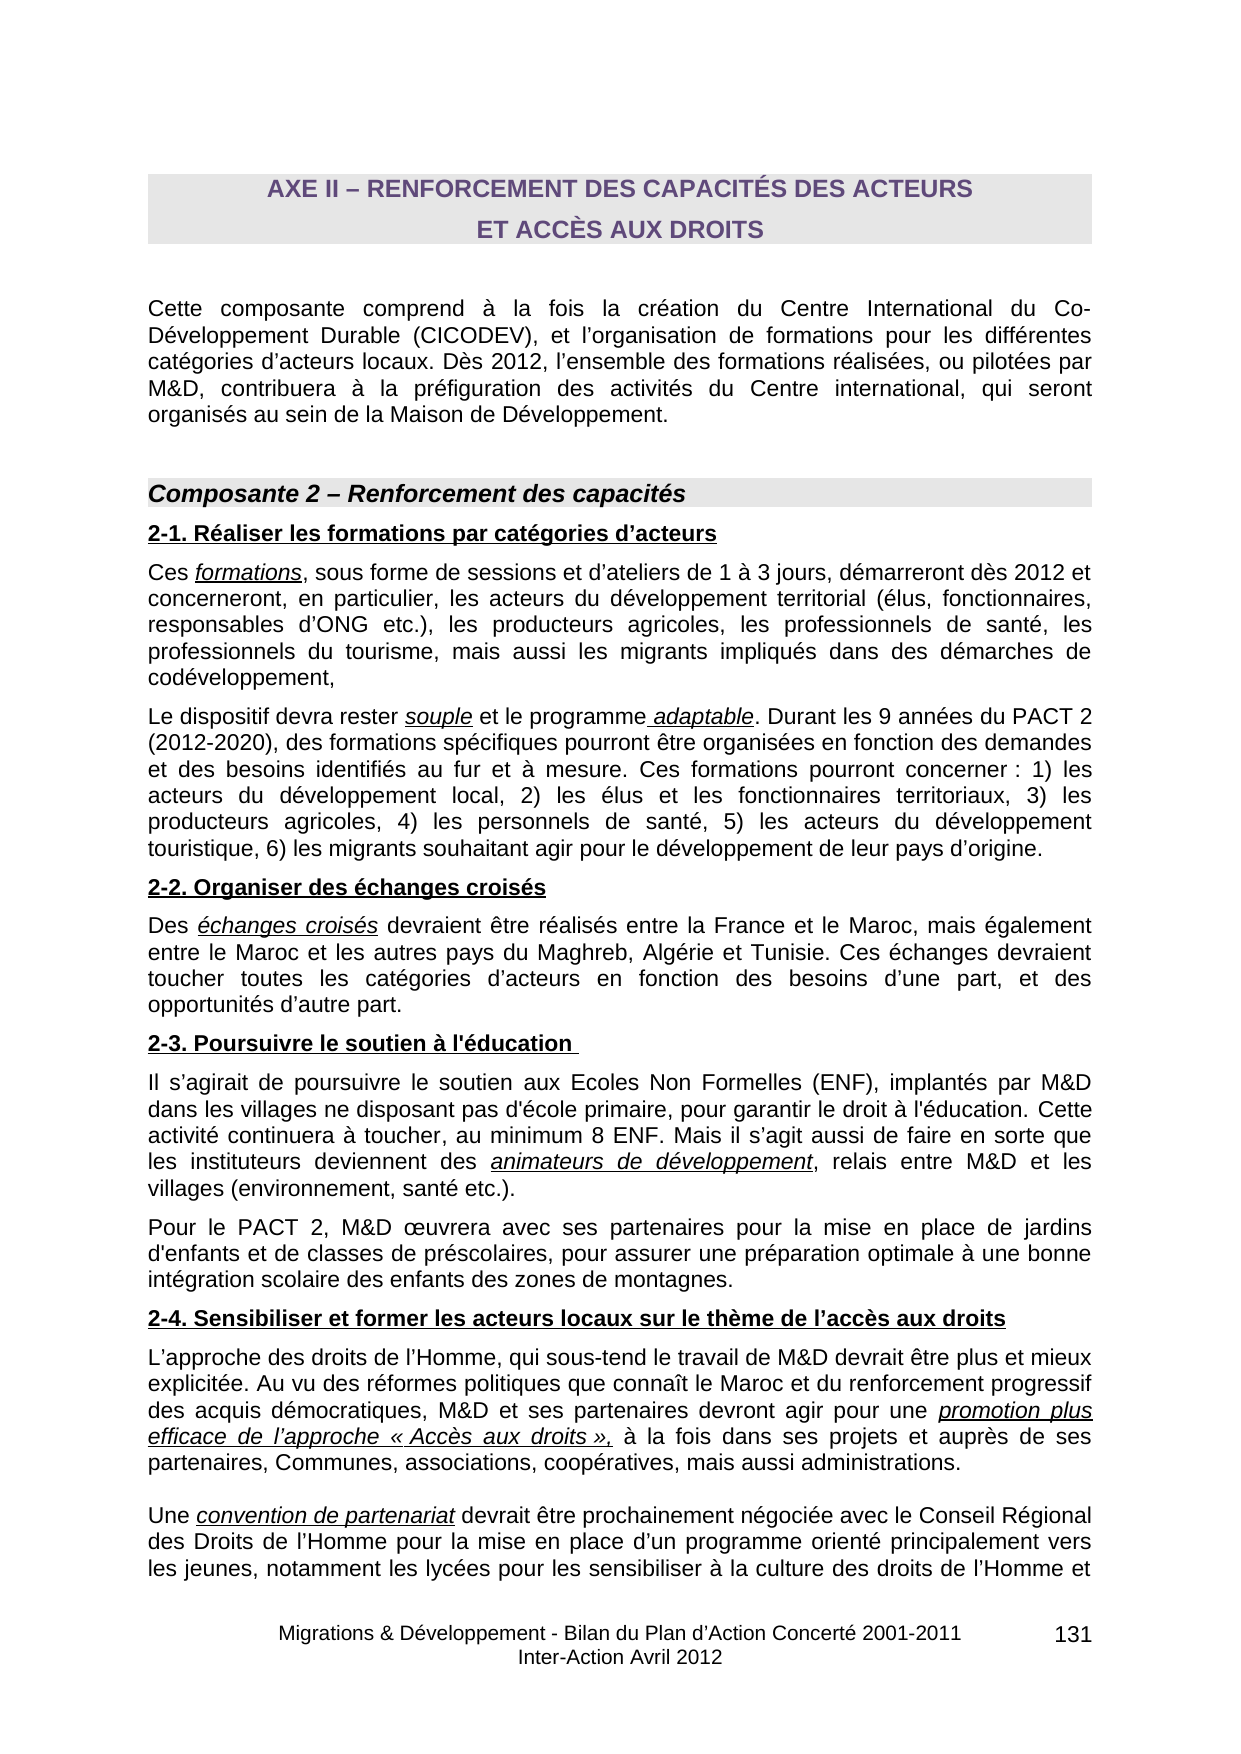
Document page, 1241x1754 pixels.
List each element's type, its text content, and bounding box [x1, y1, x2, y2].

text Il s’agirait de poursuivre le soutien aux Ecoles Non Formelles (ENF), implantés par M&D dans les villages ne disposant pas d'école primaire, pour garantir le droit à l'éducation. Cette activité continuera à toucher, au minimum 8 ENF. Mais il s’agit aussi de faire en sorte que les instituteurs deviennent des animateurs de développement, relais entre M&D et les villages (environnement, santé etc.). [148, 1069, 1092, 1201]
subtitle Composante 2 – Renforcement des capacités [148, 478, 1092, 507]
text Cette composante comprend à la fois la création du Centre International du Co- Développement Durable (CICODEV), et l’organisation de formations pour les différentes catégories d’acteurs locaux. Dès 2012, l’ensemble des formations réalisées, ou pilotées par M&D, contribuera à la préfiguration des activités du Centre international, qui seront organisés au sein de la Maison de Développement. [148, 295, 1092, 427]
list Des échanges croisés devraient être réalisés entre la France et le Maroc, mais également entre le Maroc et les autres pays du Maghreb, Algérie et Tunisie. Ces échanges devraient toucher toutes les catégories d’acteurs en fonction des besoins d’une part, et des opportunités d’autre part. [148, 912, 1092, 1018]
text 2-1. Réaliser les formations par catégories d’acteurs [148, 520, 1092, 546]
text Ces formations, sous forme de sessions et d’ateliers de 1 à 3 jours, démarreront dès 2012 et concerneront, en particulier, les acteurs du développement territorial (élus, fonctionnaires, responsables d’ONG etc.), les producteurs agricoles, les professionnels de santé, les professionnels du tourisme, mais aussi les migrants impliqués dans des démarches de codéveloppement, [148, 559, 1092, 690]
text ET ACCÈS AUX DROITS [148, 215, 1092, 244]
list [148, 1502, 1092, 1581]
text Le dispositif devra rester souple et le programme adaptable. Durant les 9 années du PACT 2 (2012-2020), des formations spécifiques pourront être organisées en fonction des demandes et des besoins identifiés au fur et à mesure. Ces formations pourront concerner : 1) les acteurs du développement local, 2) les élus et les fonctionnaires territoriaux, 3) les producteurs agricoles, 4) les personnels de santé, 5) les acteurs du développement touristique, 6) les migrants souhaitant agir pour le développement de leur pays d’origine. [148, 703, 1092, 861]
text 2-2. Organiser des échanges croisés [148, 873, 1092, 900]
text 2-4. Sensibiliser et former les acteurs locaux sur le thème de l’accès aux droits [148, 1305, 1092, 1331]
list L’approche des droits de l’Homme, qui sous-tend le travail de M&D devrait être plus et mieux explicitée. Au vu des réformes politiques que connaît le Maroc et du renforcement progressif des acquis démocratiques, M&D et ses partenaires devront agir pour une promotion plus efficace de l’approche « Accès aux droits », à la fois dans ses projets et auprès de ses partenaires, Communes, associations, coopératives, mais aussi administrations. [148, 1344, 1092, 1476]
text AXE II – RENFORCEMENT DES CAPACITÉS DES ACTEURS [148, 174, 1092, 203]
text Pour le PACT 2, M&D œuvrera avec ses partenaires pour la mise en place de jardins d'enfants et de classes de préscolaires, pour assurer une préparation optimale à une bonne intégration scolaire des enfants des zones de montagnes. [148, 1213, 1092, 1292]
text 2-3. Poursuivre le soutien à l'éducation [148, 1030, 1092, 1057]
